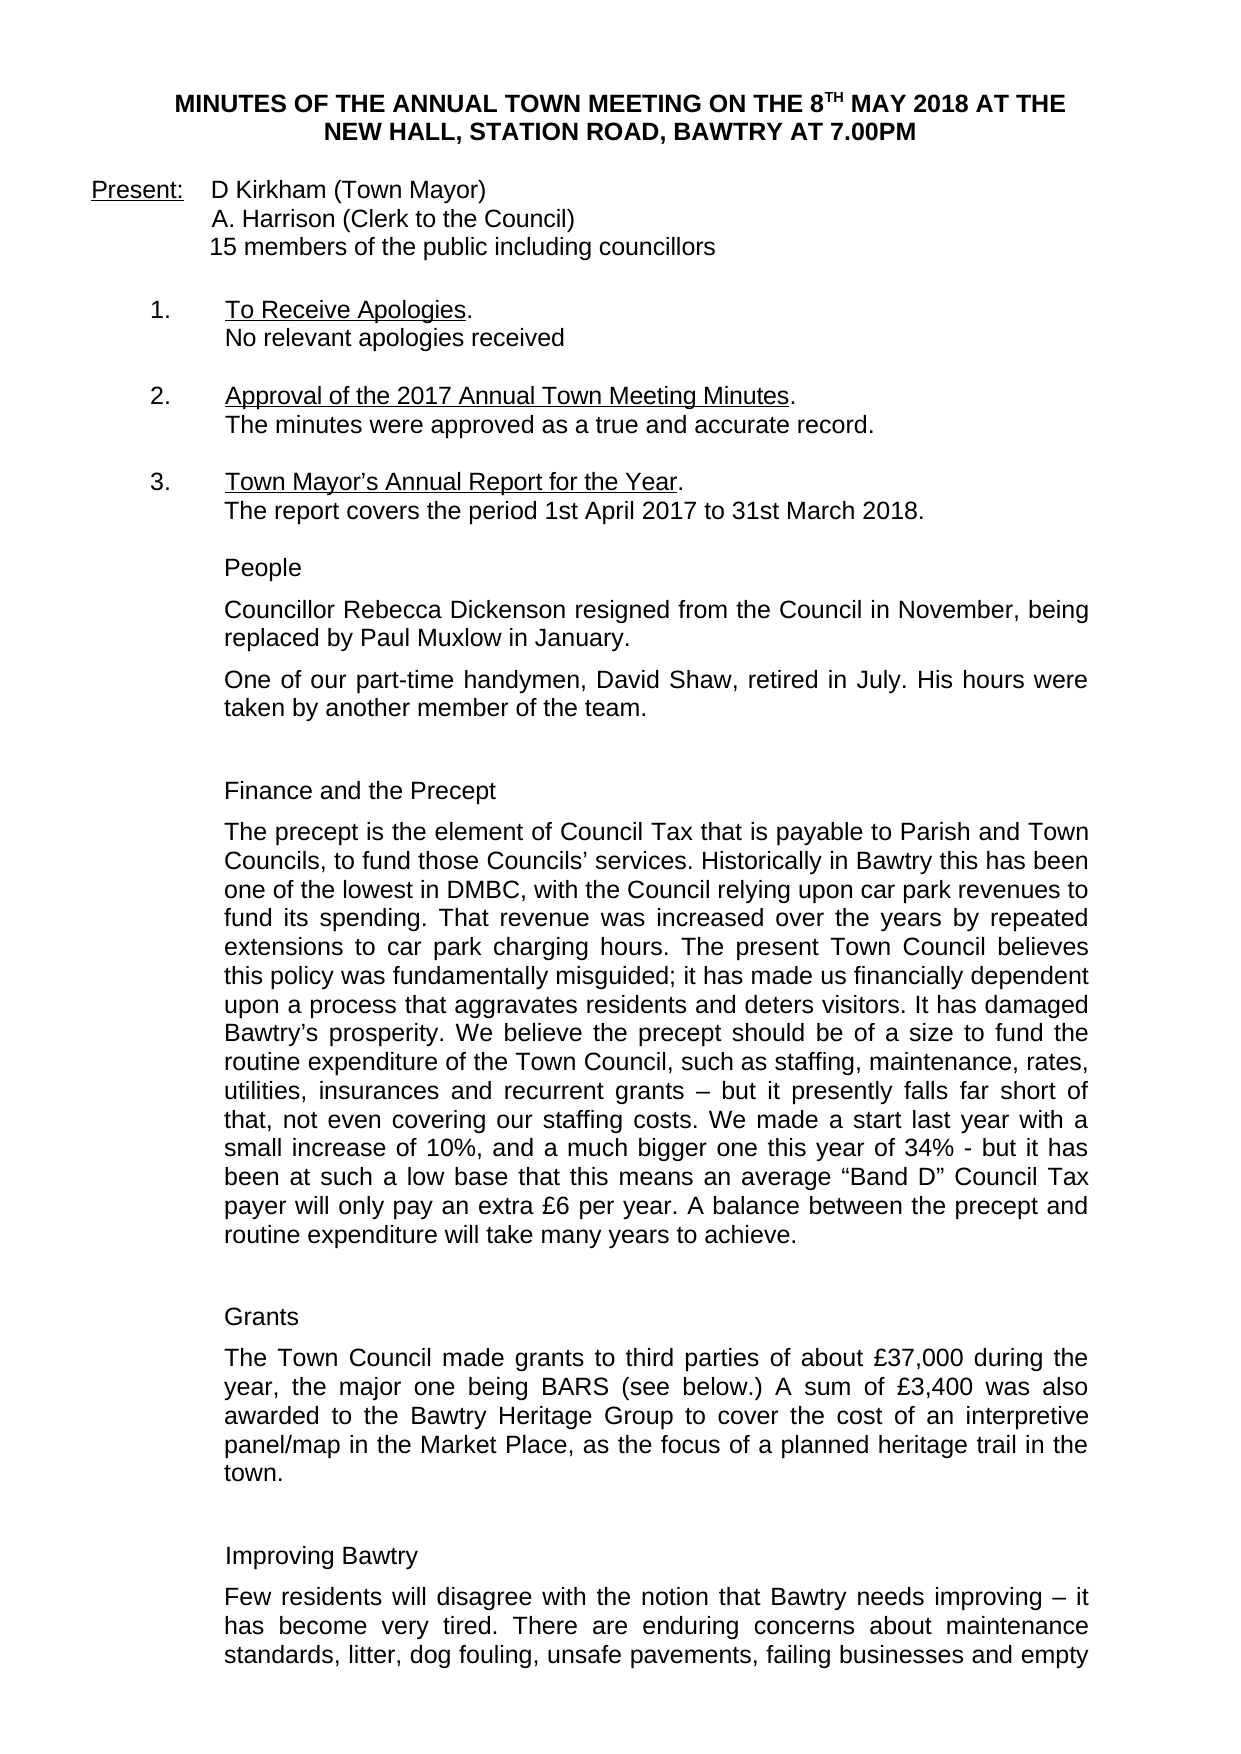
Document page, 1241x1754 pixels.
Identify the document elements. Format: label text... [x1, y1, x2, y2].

text Improving Bawtry [225, 1541, 1090, 1570]
text Councillor Rebecca Dickenson resigned from the Council in November, being replaced by Paul Muxlow in January. [224, 595, 1090, 652]
text Present: D Kirkham (Town Mayor) [91, 175, 1096, 204]
text A. Harrison (Clerk to the Council) [150, 204, 1096, 232]
list The minutes were approved as a true and accurate record. [225, 410, 1096, 438]
list To Receive Apologies. [150, 295, 1096, 323]
text 15 members of the public including councillors [209, 232, 1096, 261]
list Approval of the 2017 Annual Town Meeting Minutes. [150, 381, 1096, 410]
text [224, 1582, 1090, 1668]
text Grants [150, 1302, 1090, 1331]
text The Town Council made grants to third parties of about £37,000 during the year, the major one being BARS (see below.) A sum of £3,400 was also awarded to the Bawtry Heritage Group to cover the cost of an interpretive panel/map in the Market Place, as the focus of a planned heritage trail in the town. [224, 1343, 1090, 1487]
text Finance and the Precept [224, 776, 1090, 805]
list No relevant apologies received [197, 323, 1096, 352]
text People [224, 553, 1090, 582]
list Town Mayor’s Annual Report for the Year. [150, 467, 1096, 496]
text MINUTES OF THE ANNUAL TOWN MEETING ON THE 8TH MAY 2018 AT THE NEW HALL, STATION ROAD, BAWTRY AT 7.00PM [150, 89, 1090, 146]
text One of our part-time handymen, David Shaw, retired in July. His hours were taken by another member of the team. [224, 665, 1090, 722]
list The report covers the period 1st April 2017 to 31st March 2018. [224, 496, 1096, 525]
text The precept is the element of Council Tax that is payable to Parish and Town Councils, to fund those Councils’ services. Historically in Bawtry this has been one of the lowest in DMBC, with the Council relying upon car park revenues to fund its spending. That revenue was increased over the years by repeated extensions to car park charging hours. The present Town Council believes this policy was fundamentally misguided; it has made us financially dependent upon a process that aggravates residents and deters visitors. It has damaged Bawtry’s prosperity. We believe the precept should be of a size to fund the routine expenditure of the Town Council, such as staffing, maintenance, rates, utilities, insurances and recurrent grants – but it presently falls far short of that, not even covering our staffing costs. We made a start last year with a small increase of 10%, and a much bigger one this year of 34% - but it has been at such a low base that this means an average “Band D” Council Tax payer will only pay an extra £6 per year. A balance between the precept and routine expenditure will take many years to achieve. [224, 817, 1090, 1248]
